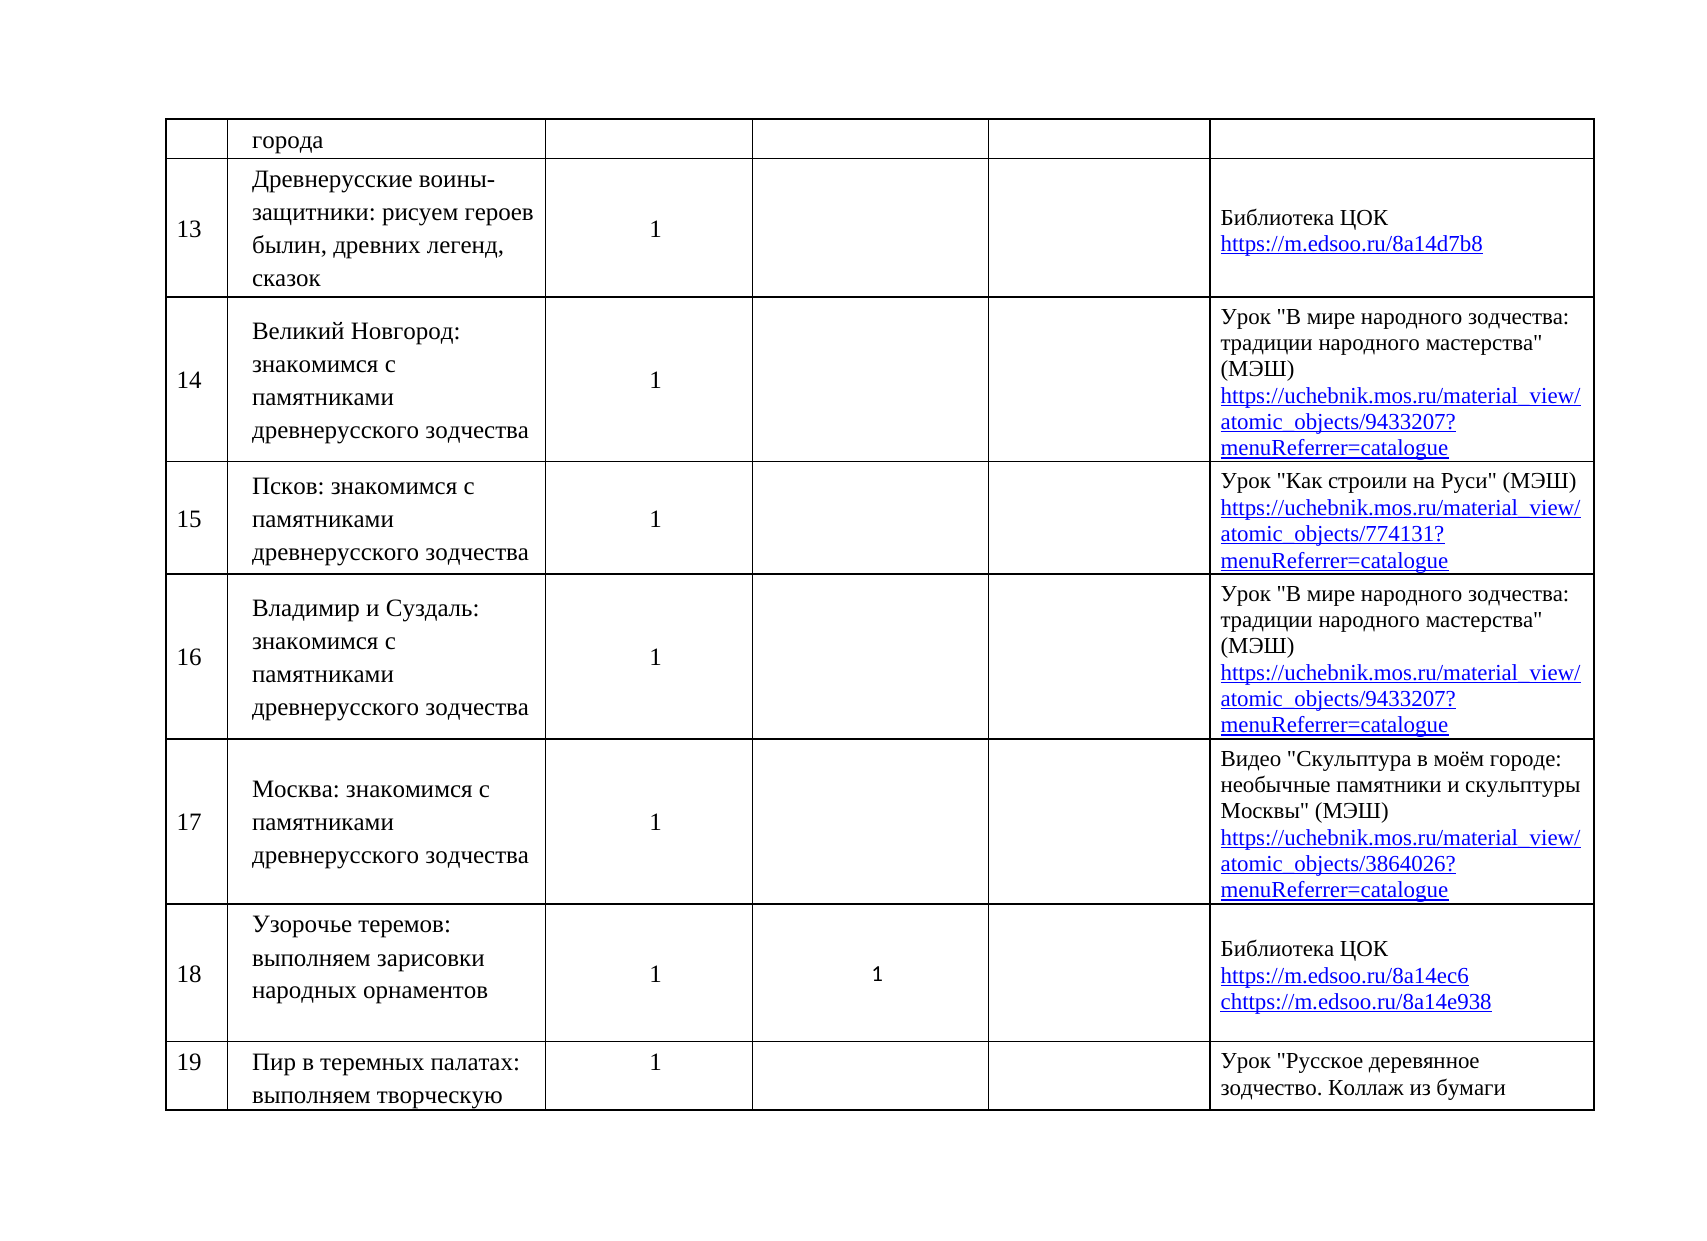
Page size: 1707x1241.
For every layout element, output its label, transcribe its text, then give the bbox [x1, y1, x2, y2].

table_cell [753, 740, 988, 903]
table_cell 1 [546, 740, 752, 903]
table_cell 18 [167, 905, 227, 1041]
table_cell 1 [546, 120, 752, 157]
table_cell 14 [167, 298, 227, 461]
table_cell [1211, 1042, 1593, 1109]
table_cell 1 [546, 575, 752, 738]
table_cell [753, 120, 988, 157]
table_cell [989, 120, 1209, 157]
table_cell 17 [167, 740, 227, 903]
table_cell 1 [546, 1042, 752, 1109]
table_cell 13 [167, 159, 227, 296]
table_cell 15 [167, 462, 227, 573]
table_cell 1 [546, 462, 752, 573]
table_cell Урок "В мире народного зодчества: традиции народного мастерства" (МЭШ) https://uchebnik.mos.ru/material_view/atomic_objects/9433207?menuReferrer=catalogue [1211, 575, 1593, 738]
table_cell 1 [546, 298, 752, 461]
table_cell [989, 905, 1209, 1041]
table_cell Псков: знакомимся с памятниками древнерусского зодчества [228, 462, 545, 573]
table_cell [753, 159, 988, 296]
table_cell Библиотека ЦОК https://m.edsoo.ru/8a14d7b8 [1211, 159, 1593, 296]
table_cell 1 [546, 905, 752, 1041]
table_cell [228, 1042, 545, 1109]
table_cell Владимир и Суздаль: знакомимся с памятниками древнерусского зодчества [228, 575, 545, 738]
table_cell [989, 575, 1209, 738]
table_cell Библиотека ЦОК https://m.edsoo.ru/8a14ec6chttps://m.edsoo.ru/8a14e938 [1211, 905, 1593, 1041]
table_cell 16 [167, 575, 227, 738]
table_cell Древнерусские воины-защитники: рисуем героев былин, древних легенд, сказок [228, 159, 545, 296]
table_cell [753, 462, 988, 573]
table_cell [753, 575, 988, 738]
table_cell [989, 159, 1209, 296]
table_cell 1 [753, 905, 988, 1041]
table_cell Урок "Как строили на Руси" (МЭШ) https://uchebnik.mos.ru/material_view/atomic_objects/774131?menuReferrer=catalogue [1211, 462, 1593, 573]
table_cell 19 [167, 1042, 227, 1109]
table_cell Великий Новгород: знакомимся с памятниками древнерусского зодчества [228, 298, 545, 461]
table_cell Узорочье теремов: выполняем зарисовки народных орнаментов [228, 905, 545, 1041]
table_cell [989, 1042, 1209, 1109]
table_cell [989, 740, 1209, 903]
table_cell 1 [546, 159, 752, 296]
table_cell [753, 298, 988, 461]
table_cell [753, 1042, 988, 1109]
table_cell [228, 120, 545, 157]
table_cell Москва: знакомимся с памятниками древнерусского зодчества [228, 740, 545, 903]
table_cell 12 [167, 120, 227, 157]
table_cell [1211, 120, 1593, 157]
table_cell [989, 462, 1209, 573]
table_cell Урок "В мире народного зодчества: традиции народного мастерства" (МЭШ) https://uchebnik.mos.ru/material_view/atomic_objects/9433207?menuReferrer=catalogue [1211, 298, 1593, 461]
table_cell Видео "Скульптура в моём городе: необычные памятники и скульптуры Москвы" (МЭШ) https://uchebnik.mos.ru/material_view/atomic_objects/3864026?menuReferrer=catalogue [1211, 740, 1593, 903]
table_cell [989, 298, 1209, 461]
